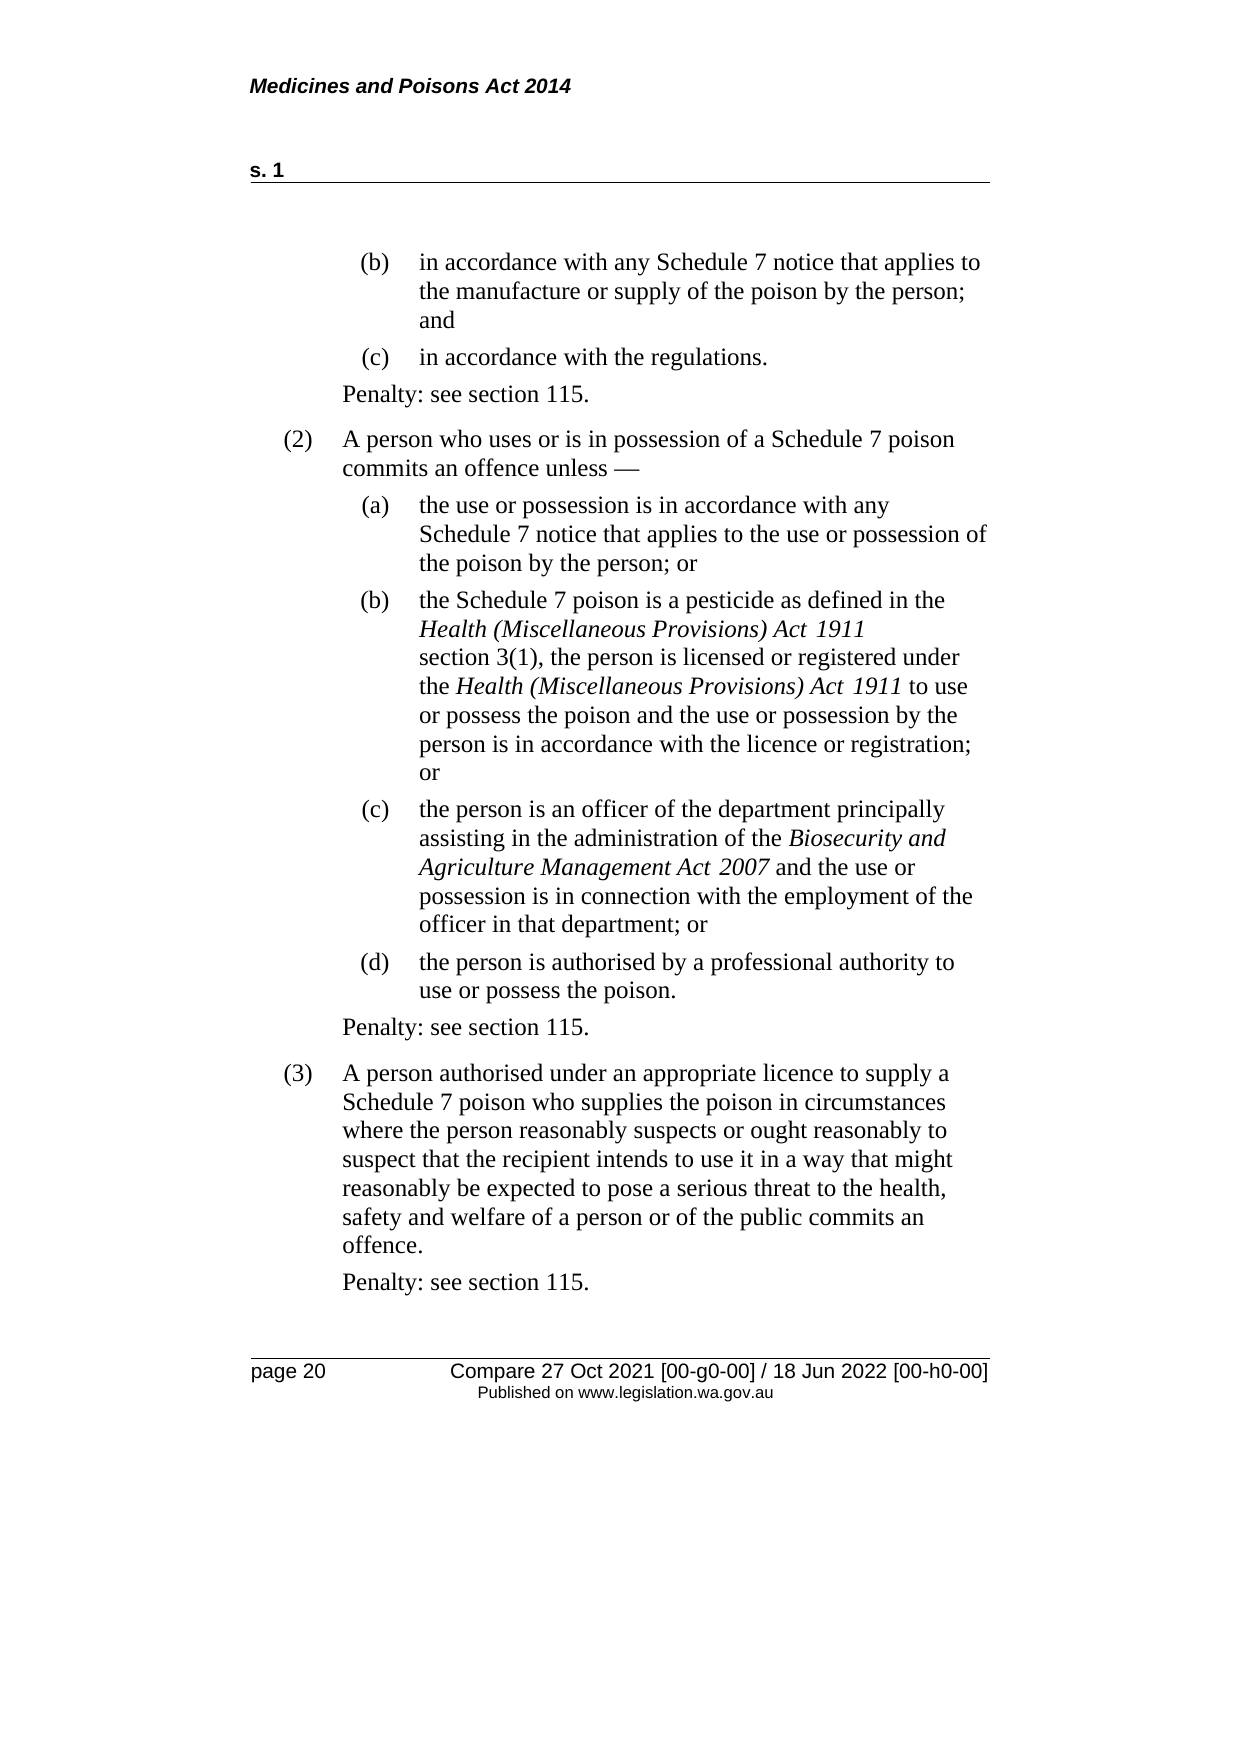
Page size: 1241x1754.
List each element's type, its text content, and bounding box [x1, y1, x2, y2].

text Penalty: see section 115. [251, 1012, 990, 1041]
text (d) the person is authorised by a professional authority to use or possess the poison. [251, 947, 990, 1004]
text (c) the person is an officer of the department principally assisting in the administration of the Biosecurity and Agriculture Management Act 2007 and the use or possession is in connection with the employment of the officer in that department; or [251, 794, 990, 938]
text (2) A person who uses or is in possession of a Schedule 7 poison commits an offence unless — [251, 424, 990, 482]
text (b) the Schedule 7 poison is a pesticide as defined in the Health (Miscellaneous Provisions) Act 1911 section 3(1), the person is licensed or registered under the Health (Miscellaneous Provisions) Act 1911 to use or possess the poison and the use or possession by the person is in accordance with the licence or registration; or [251, 585, 990, 786]
text (a) the use or possession is in accordance with any Schedule 7 notice that applies to the use or possession of the poison by the person; or [251, 490, 990, 577]
text (b) in accordance with any Schedule 7 notice that applies to the manufacture or supply of the poison by the person; and [251, 247, 990, 334]
text (3) A person authorised under an appropriate licence to supply a Schedule 7 poison who supplies the poison in circumstances where the person reasonably suspects or ought reasonably to suspect that the recipient intends to use it in a way that might reasonably be expected to pose a serious threat to the health, safety and welfare of a person or of the public commits an offence. [251, 1058, 990, 1259]
text Penalty: see section 115. [251, 1267, 990, 1296]
text (c) in accordance with the regulations. [251, 342, 990, 371]
text Penalty: see section 115. [251, 379, 990, 408]
